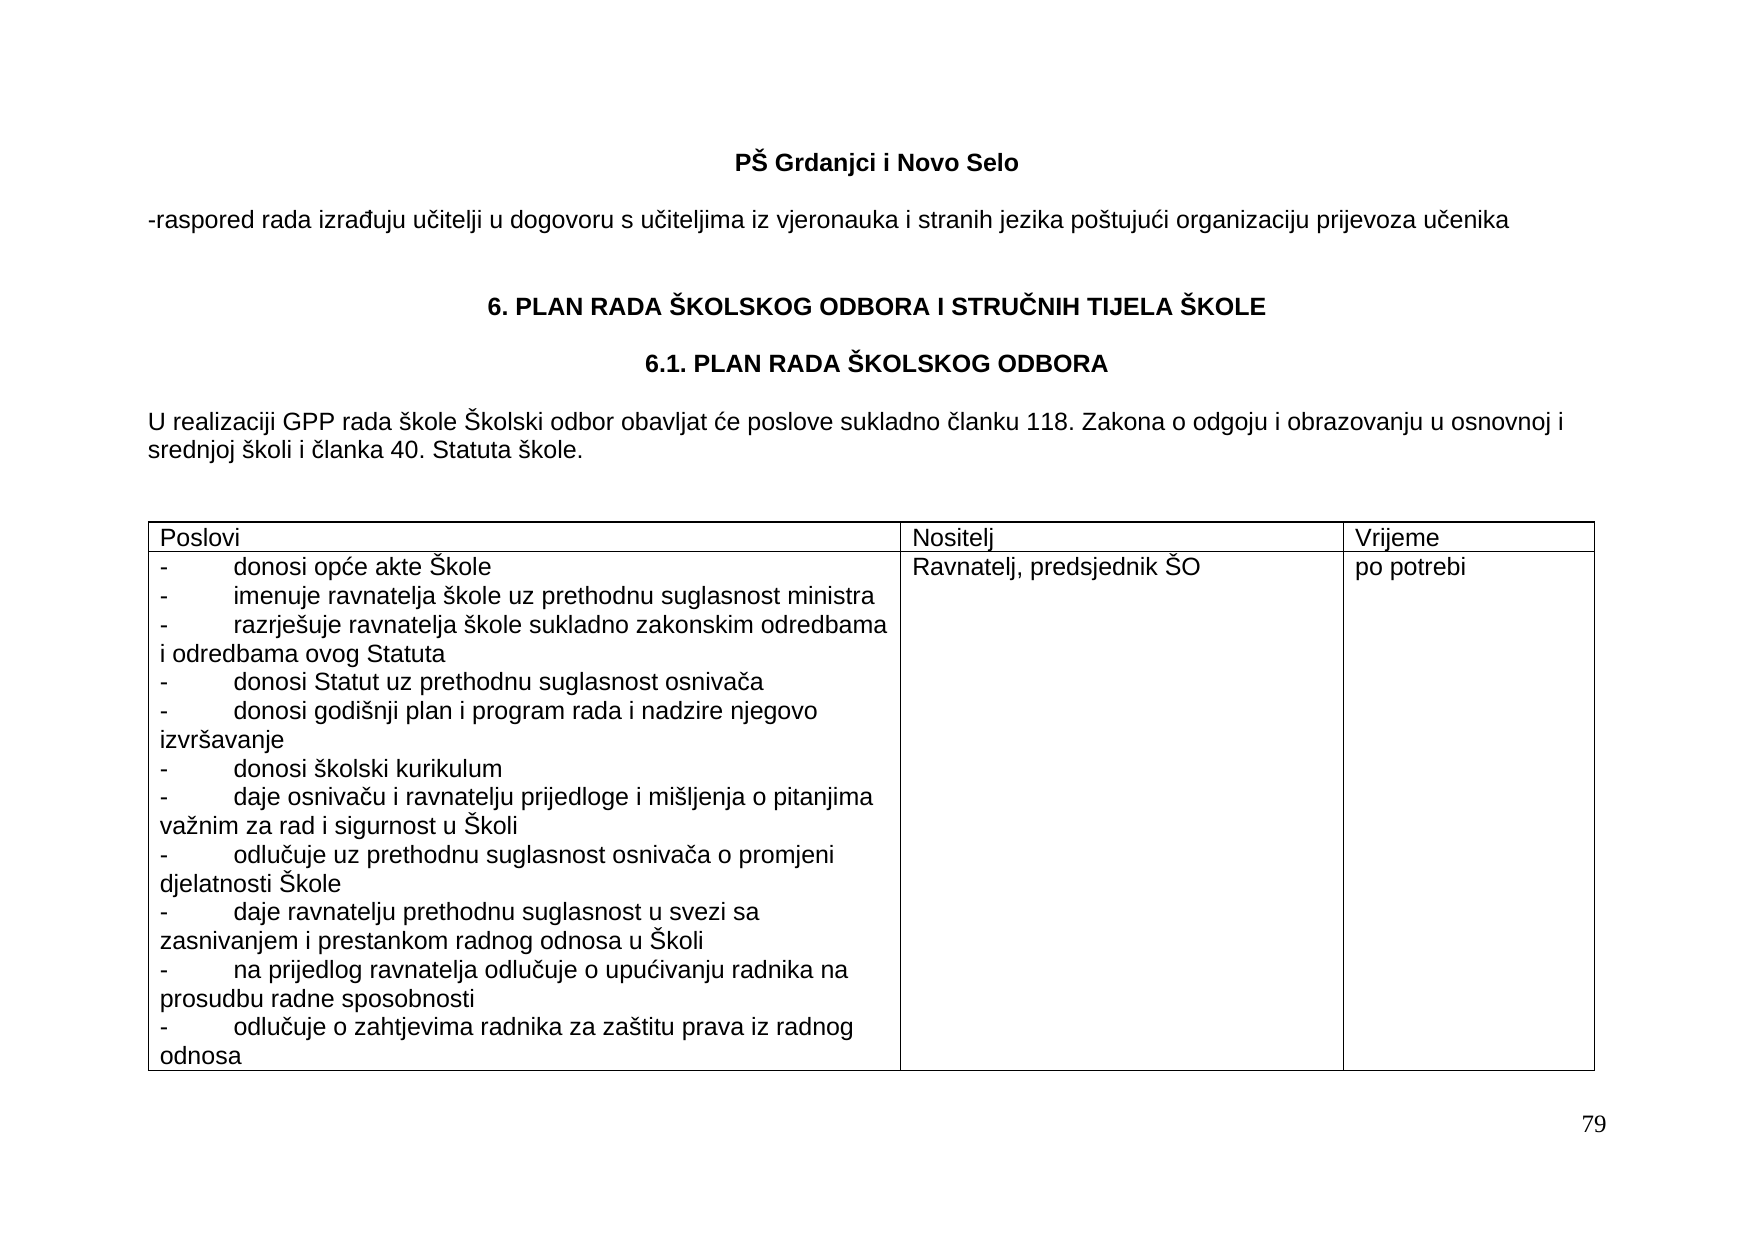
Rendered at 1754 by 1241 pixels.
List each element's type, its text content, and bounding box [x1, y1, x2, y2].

text PŠ Grdanjci i Novo Selo [148, 148, 1606, 176]
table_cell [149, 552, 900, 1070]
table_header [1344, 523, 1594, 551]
text U realizaciji GPP rada škole Školski odbor obavljat će poslove sukladno članku 118. Zakona o odgoju i obrazovanju u osnovnoj i srednjoj školi i članka 40. Statuta škole. [148, 406, 1606, 464]
text -raspored rada izrađuju učitelji u dogovoru s učiteljima iz vjeronauka i stranih jezika poštujući organizaciju prijevoza učenika [148, 205, 1606, 234]
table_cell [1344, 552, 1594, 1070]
subtitle 6. PLAN RADA ŠKOLSKOG ODBORA I STRUČNIH TIJELA ŠKOLE [148, 291, 1606, 320]
subtitle 6.1. PLAN RADA ŠKOLSKOG ODBORA [148, 349, 1606, 378]
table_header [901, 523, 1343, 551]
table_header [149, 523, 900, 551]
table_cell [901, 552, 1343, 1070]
